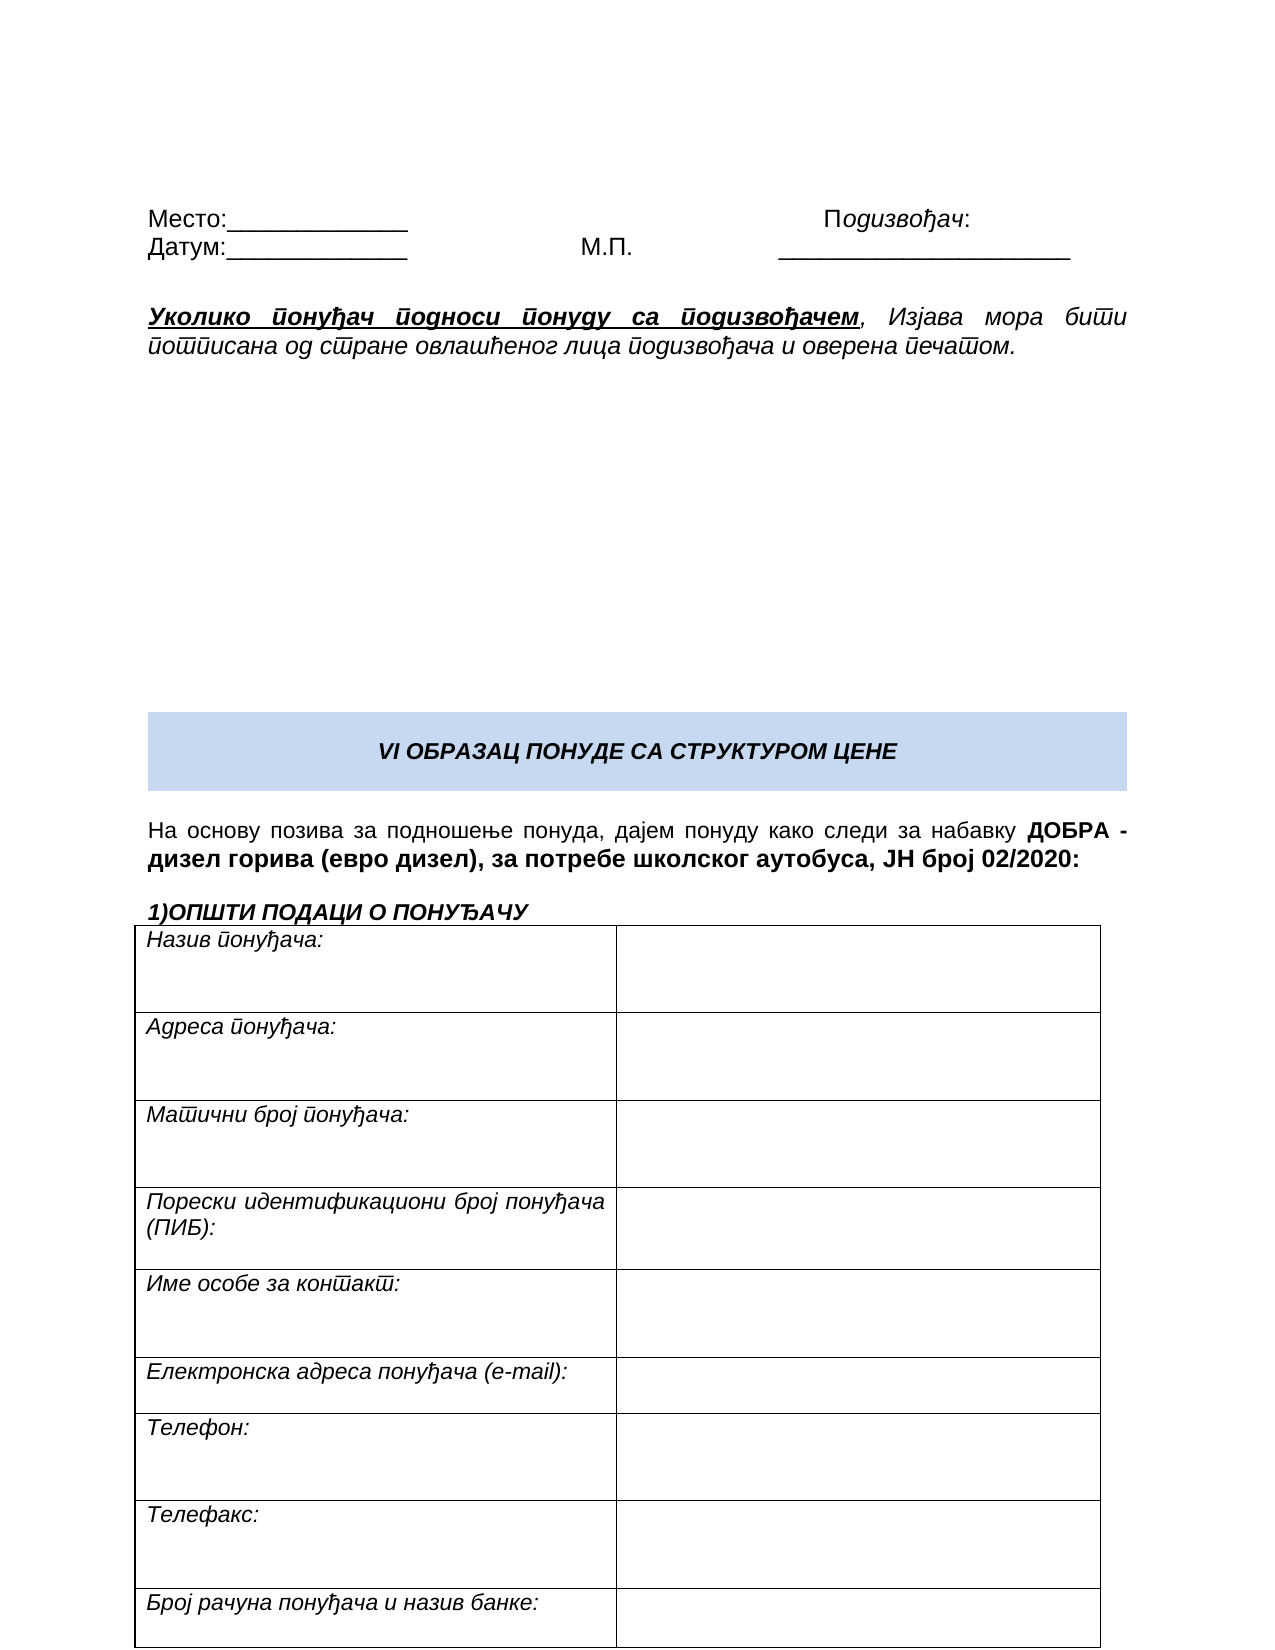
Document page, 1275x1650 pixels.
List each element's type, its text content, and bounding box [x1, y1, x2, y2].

table_cell [617, 1013, 1100, 1099]
text 1)ОПШТИ ПОДАЦИ О ПОНУЂАЧУ [148, 899, 1127, 925]
table_cell [617, 1188, 1100, 1269]
table_cell [617, 1414, 1100, 1500]
table_cell Порески идентификациони број понуђача (ПИБ): [136, 1188, 616, 1269]
text Датум:_____________ М.П. _____________________ [148, 232, 1127, 261]
table_cell Име особе за контакт: [136, 1270, 616, 1357]
list Уколико понуђач подноси понуду са подизвођачем, Изјава мора бити потписана од стране овлашћеног лица подизвођача и оверена печатом. [148, 302, 1127, 360]
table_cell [136, 1589, 616, 1647]
table_cell [617, 1101, 1100, 1187]
text На основу позива за подношење понуда, дајем понуду како следи за набавку ДОБРА - дизел горива (евро дизел), за потребе школског аутобуса, ЈН број 02/2020: [148, 817, 1127, 872]
table_header Назив понуђача: [136, 926, 616, 1012]
table_cell [617, 1589, 1100, 1647]
table_header [617, 926, 1100, 1012]
table_cell [617, 1358, 1100, 1413]
table_cell Телефакс: [136, 1501, 616, 1587]
table_cell [617, 1270, 1100, 1357]
table_cell Адреса понуђача: [136, 1013, 616, 1099]
table_cell Матични број понуђача: [136, 1101, 616, 1187]
table_cell Електронска адреса понуђача (e-mail): [136, 1358, 616, 1413]
text Место:_____________ Подизвођач: [148, 204, 1127, 232]
table_cell [617, 1501, 1100, 1587]
table_cell Телефон: [136, 1414, 616, 1500]
text VI ОБРАЗАЦ ПОНУДЕ СА СТРУКТУРОМ ЦЕНЕ [148, 738, 1127, 764]
